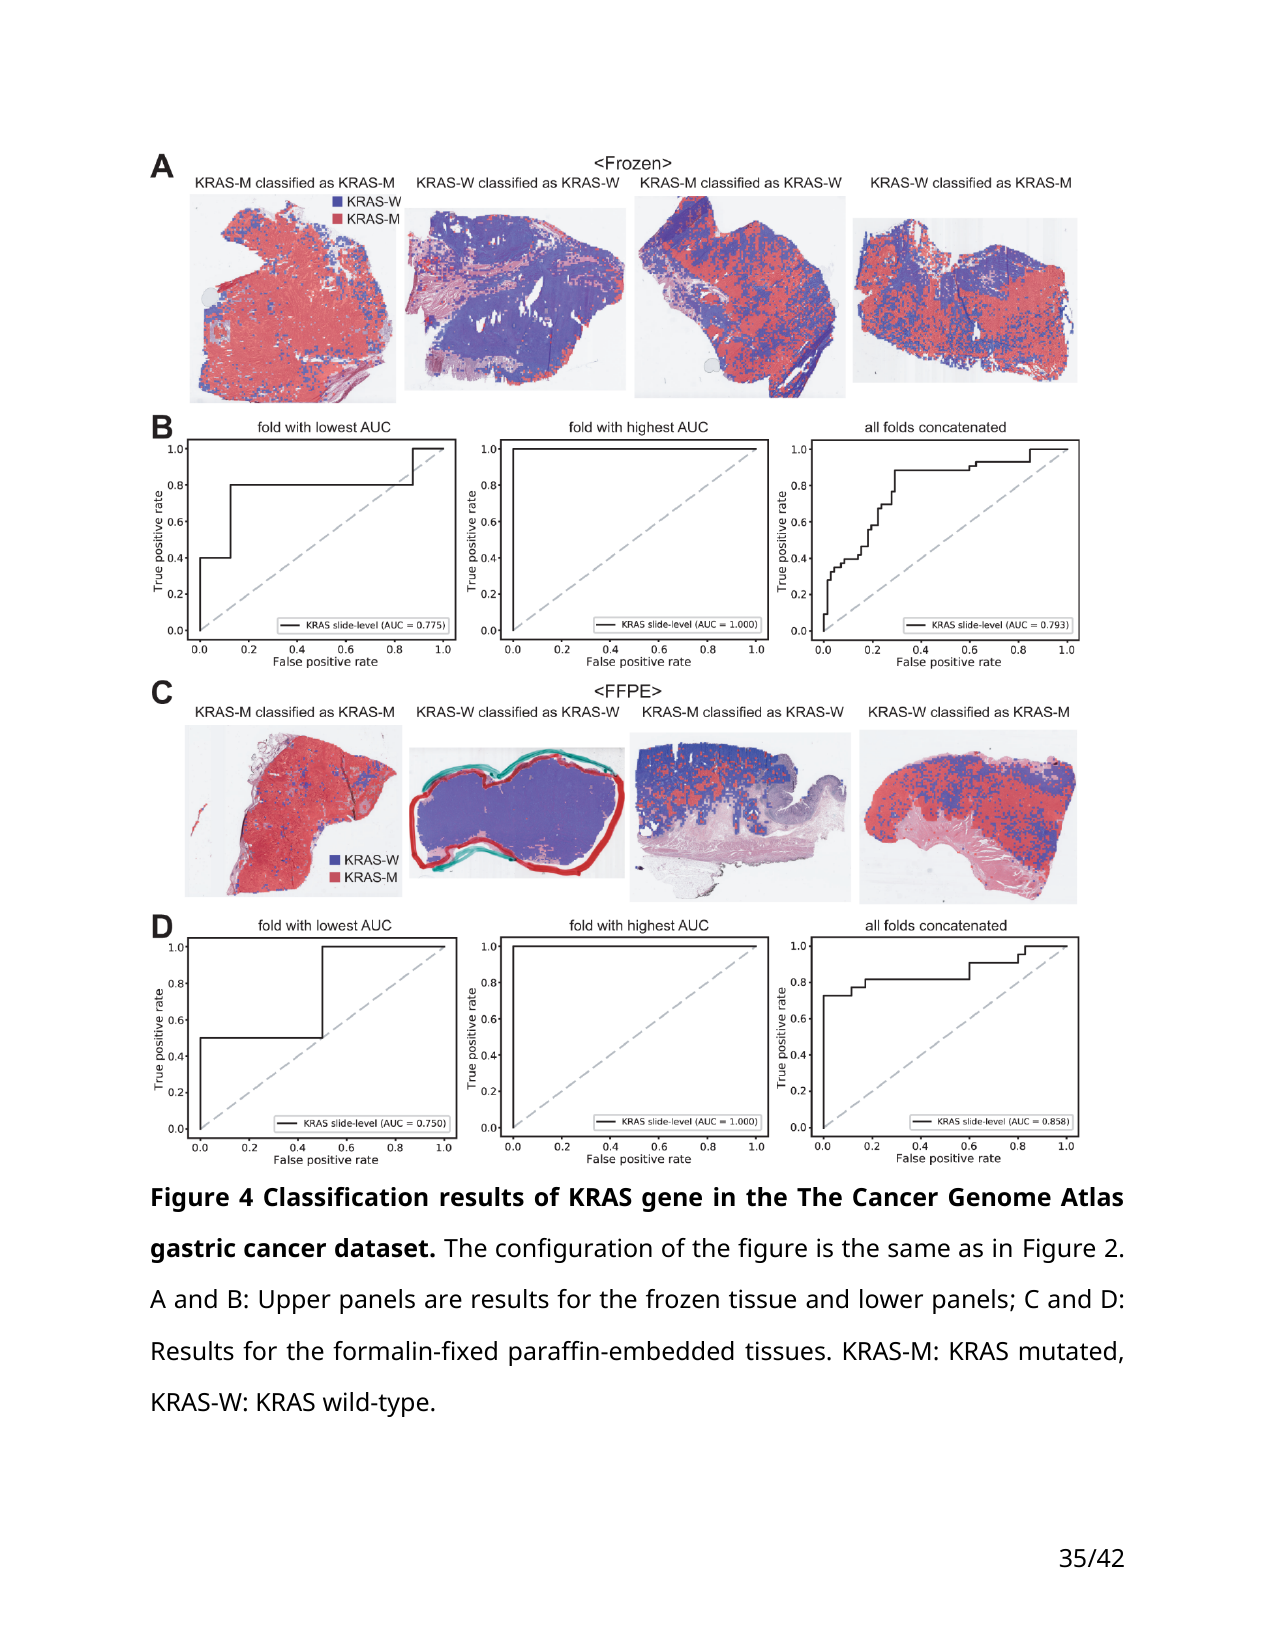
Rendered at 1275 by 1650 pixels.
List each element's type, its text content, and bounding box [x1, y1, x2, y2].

text Figure 4 Classification results of KRAS gene in the The Cancer Genome Atlas gastric cancer dataset. The configuration of the figure is the same as in Figure 2. A and B: Upper panels are results for the frozen tissue and lower panels; C and D: Results for the formalin-fixed paraffin-embedded tissues. KRAS-M: KRAS mutated, KRAS-W: KRAS wild-type. [150, 1180, 1125, 1418]
picture [150, 150, 1080, 1166]
